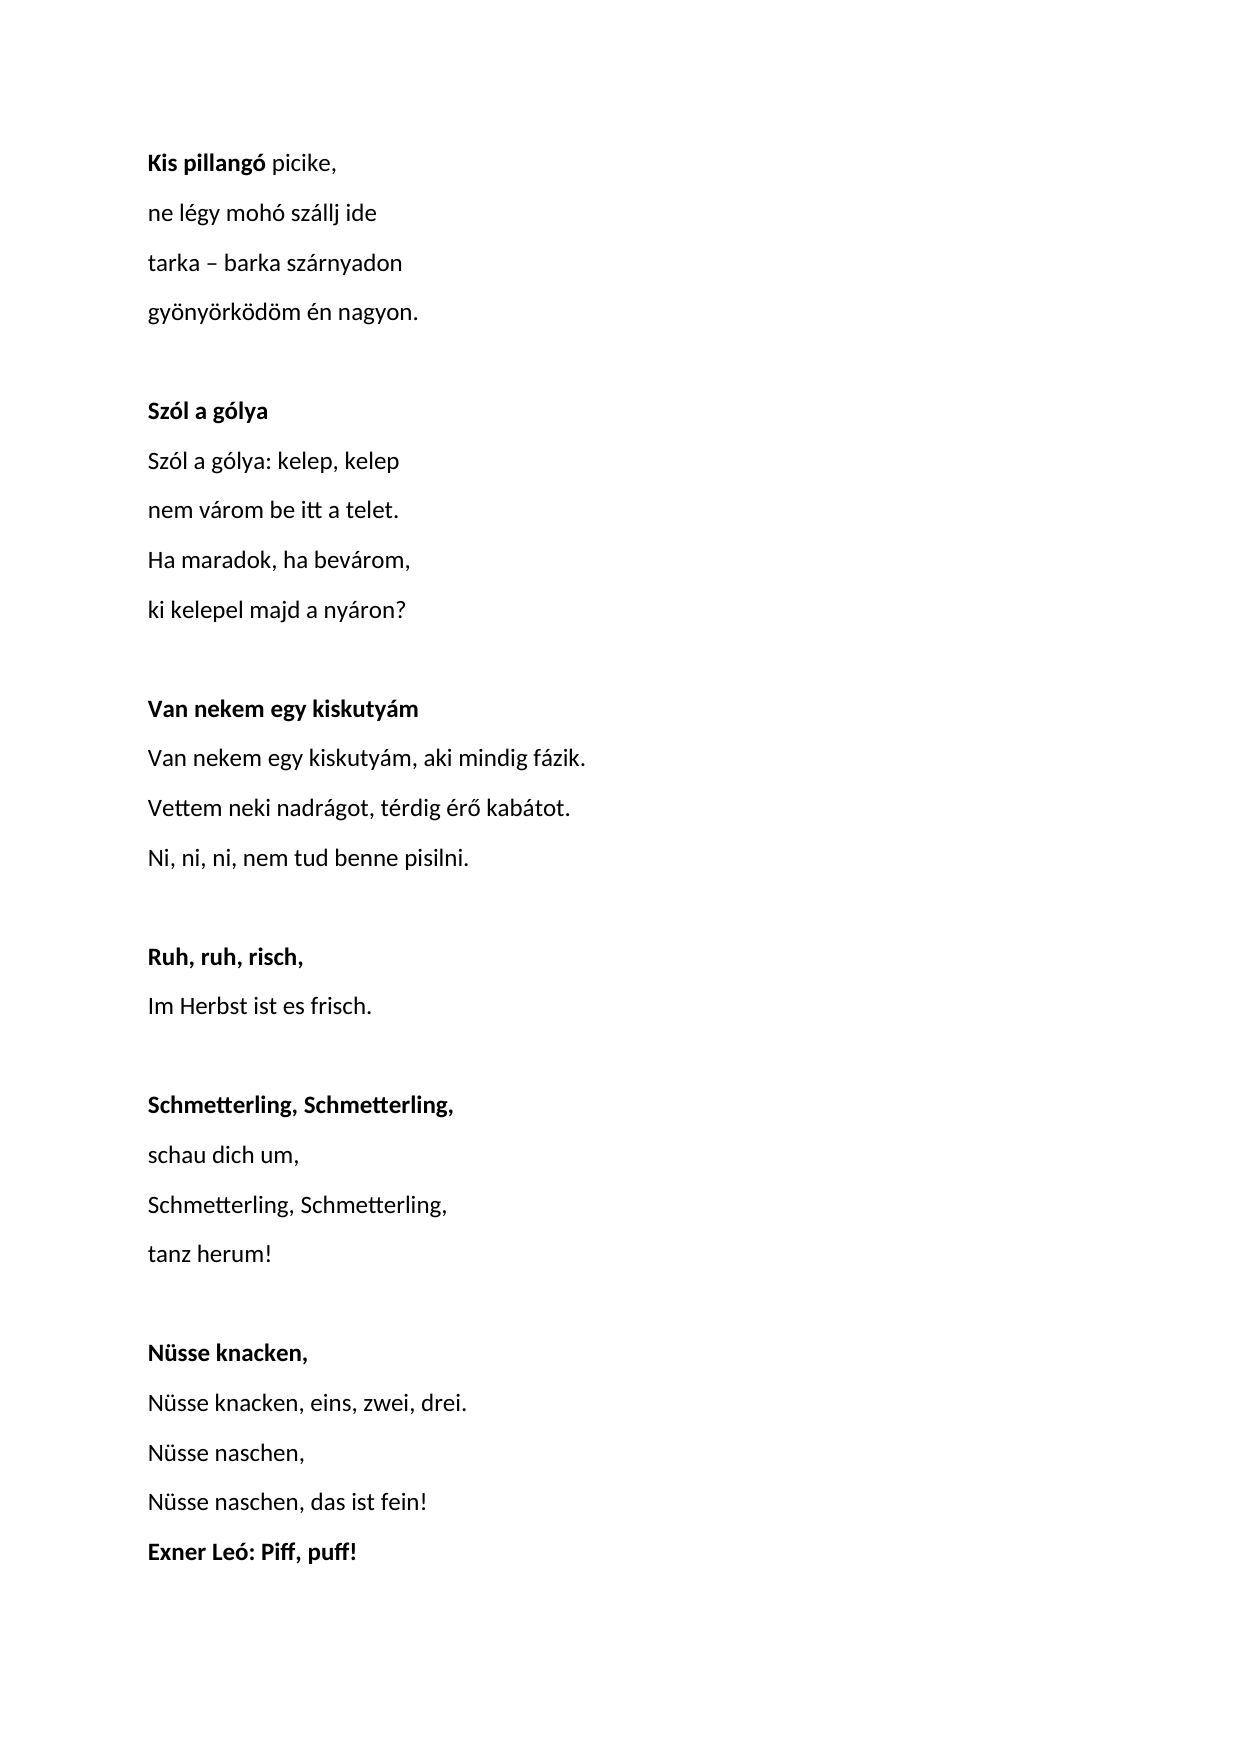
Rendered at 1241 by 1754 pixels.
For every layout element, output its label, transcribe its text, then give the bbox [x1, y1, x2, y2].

text Exner Leó: Piff, puff! [148, 1536, 1093, 1566]
text Ruh, ruh, risch, [148, 941, 1093, 971]
text tanz herum! [148, 1238, 1093, 1269]
text Nüsse knacken, eins, zwei, drei. [148, 1387, 1093, 1418]
text Van nekem egy kiskutyám, aki mindig fázik. [148, 743, 1093, 773]
text gyönyörködöm én nagyon. [148, 296, 1093, 327]
text Schmetterling, Schmetterling, [148, 1090, 1093, 1120]
text schau dich um, [148, 1139, 1093, 1170]
text Szól a gólya: kelep, kelep [148, 445, 1093, 476]
text Vettem neki nadrágot, térdig érő kabátot. [148, 792, 1093, 823]
text Ha maradok, ha bevárom, [148, 544, 1093, 575]
text Szól a gólya [148, 396, 1093, 426]
text ne légy mohó szállj ide [148, 197, 1093, 228]
text ki kelepel majd a nyáron? [148, 594, 1093, 624]
text Schmetterling, Schmetterling, [148, 1189, 1093, 1219]
text Nüsse naschen, [148, 1437, 1093, 1467]
text Nüsse naschen, das ist fein! [148, 1486, 1093, 1517]
text Nüsse knacken, [148, 1338, 1093, 1368]
text Im Herbst ist es frisch. [148, 991, 1093, 1021]
text nem várom be itt a telet. [148, 495, 1093, 525]
text Kis pillangó picike, [148, 148, 1093, 178]
text Van nekem egy kiskutyám [148, 693, 1093, 723]
text tarka – barka szárnyadon [148, 247, 1093, 277]
text Ni, ni, ni, nem tud benne pisilni. [148, 842, 1093, 872]
